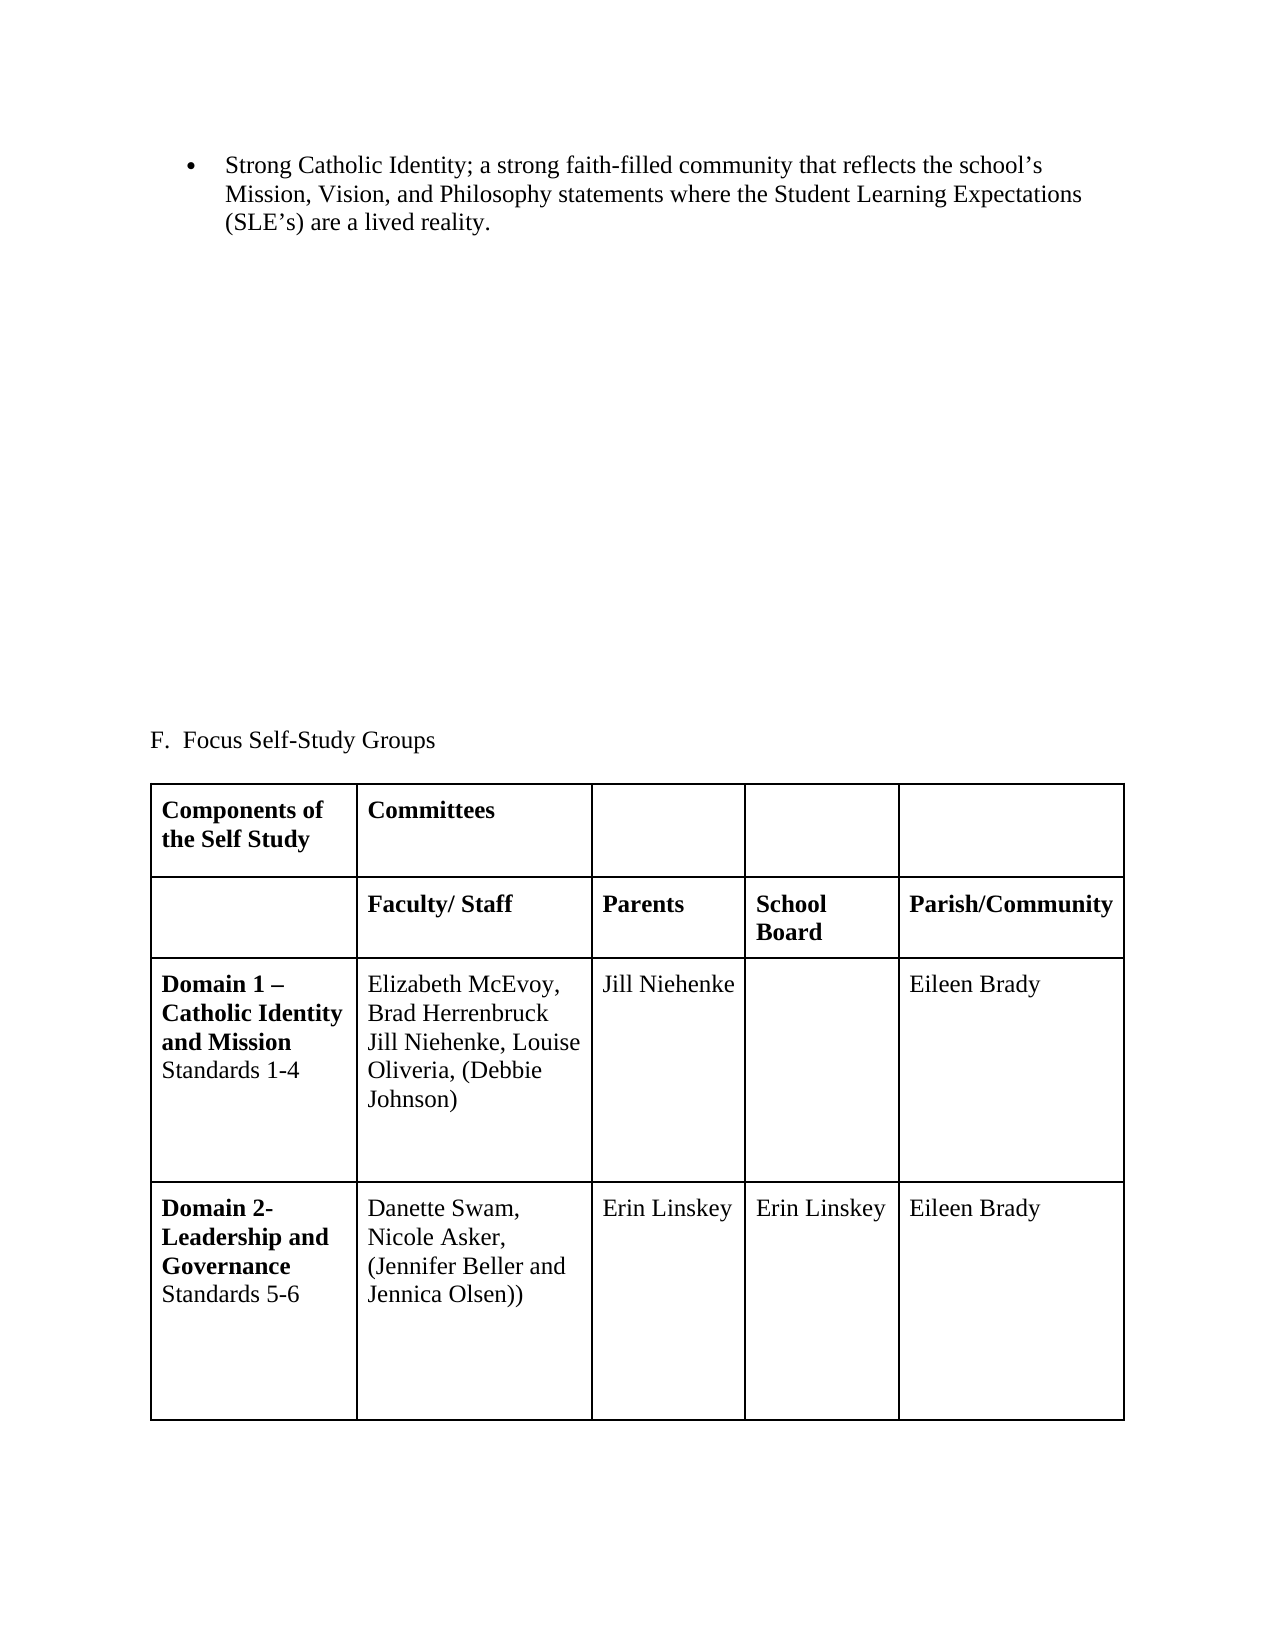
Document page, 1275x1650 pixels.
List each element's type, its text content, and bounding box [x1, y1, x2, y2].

table_cell Erin Linskey [593, 1183, 744, 1419]
table_header Components of the Self Study [152, 785, 356, 876]
table_cell Jill Niehenke [593, 959, 744, 1181]
table_header [746, 785, 898, 876]
table_cell Danette Swam, Nicole Asker, (Jennifer Beller and Jennica Olsen)) [358, 1183, 591, 1419]
table_cell School Board [746, 878, 898, 957]
table_header [900, 785, 1123, 876]
table_cell Eileen Brady [900, 1183, 1123, 1419]
table_cell Eileen Brady [900, 959, 1123, 1181]
table_cell Domain 1 – Catholic Identity and Mission Standards 1-4 [152, 959, 356, 1181]
table_cell Parish/Community [900, 878, 1123, 957]
text F. Focus Self-Study Groups [150, 725, 1125, 754]
list Strong Catholic Identity; a strong faith-filled community that reflects the school’s Mission, Vision, and Philosophy statements where the Student Learning Expectations (SLE’s) are a lived reality. [187, 150, 1125, 236]
table_cell Erin Linskey [746, 1183, 898, 1419]
table_cell Elizabeth McEvoy, Brad Herrenbruck Jill Niehenke, Louise Oliveria, (Debbie Johnson) [358, 959, 591, 1181]
table_cell Domain 2- Leadership and Governance Standards 5-6 [152, 1183, 356, 1419]
table_cell Faculty/ Staff [358, 878, 591, 957]
table_header [593, 785, 744, 876]
table_cell Parents [593, 878, 744, 957]
table_header Committees [358, 785, 591, 876]
table_cell [152, 878, 356, 957]
table_cell [746, 959, 898, 1181]
